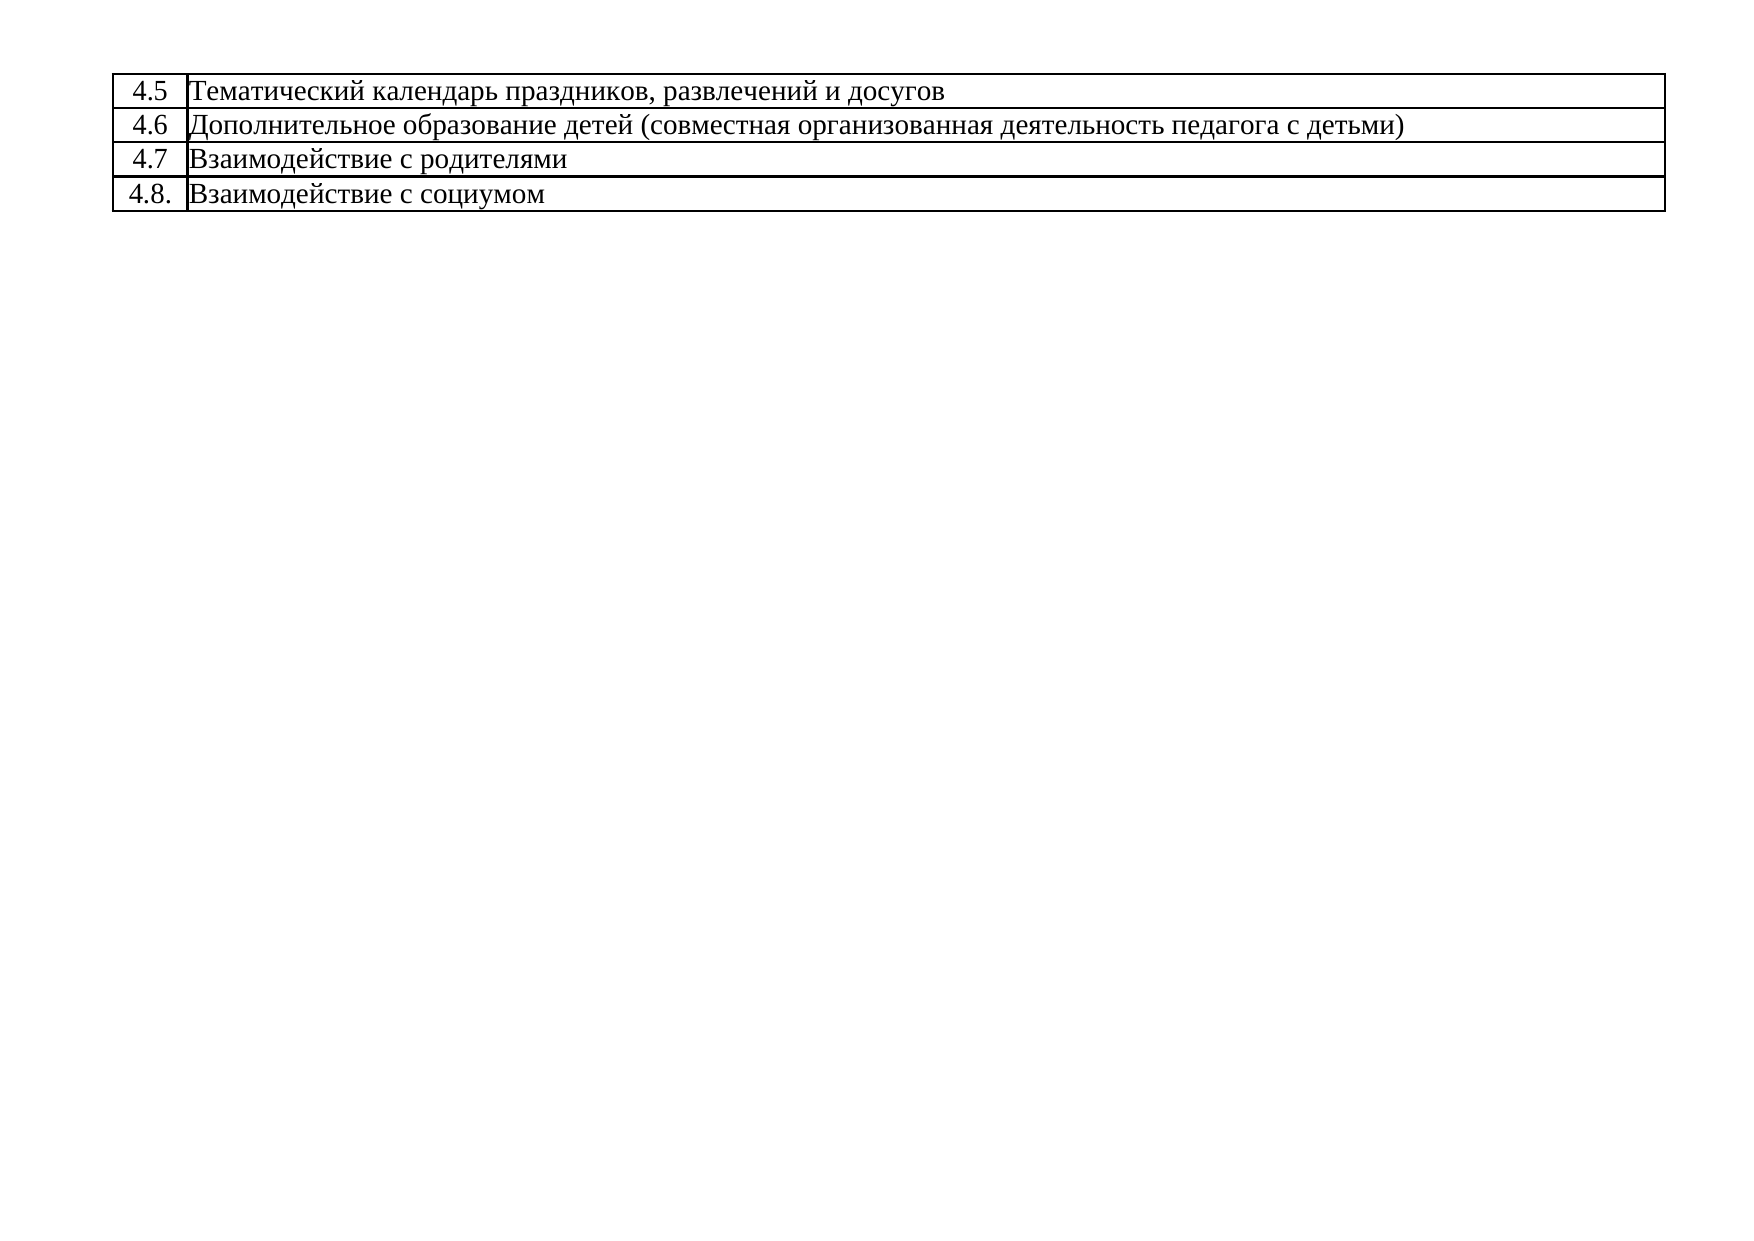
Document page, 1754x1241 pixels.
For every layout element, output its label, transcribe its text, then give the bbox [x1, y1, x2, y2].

table_cell [1540, 143, 1664, 175]
table_cell Взаимодействие с родителями [189, 143, 1540, 175]
table_cell [1540, 178, 1664, 210]
table_cell 4.6 [114, 109, 186, 141]
table_cell Взаимодействие с социумом [189, 178, 1540, 210]
table_cell 4.8. [114, 178, 186, 210]
table_cell Дополнительное образование детей (совместная организованная деятельность педагога с детьми) [189, 109, 1540, 141]
table_cell Тематический календарь праздников, развлечений и досугов [189, 75, 1540, 107]
table_cell 4.5 [114, 75, 186, 107]
table_cell [1540, 109, 1664, 141]
table_cell [1540, 75, 1664, 107]
table_cell 4.7 [114, 143, 186, 175]
